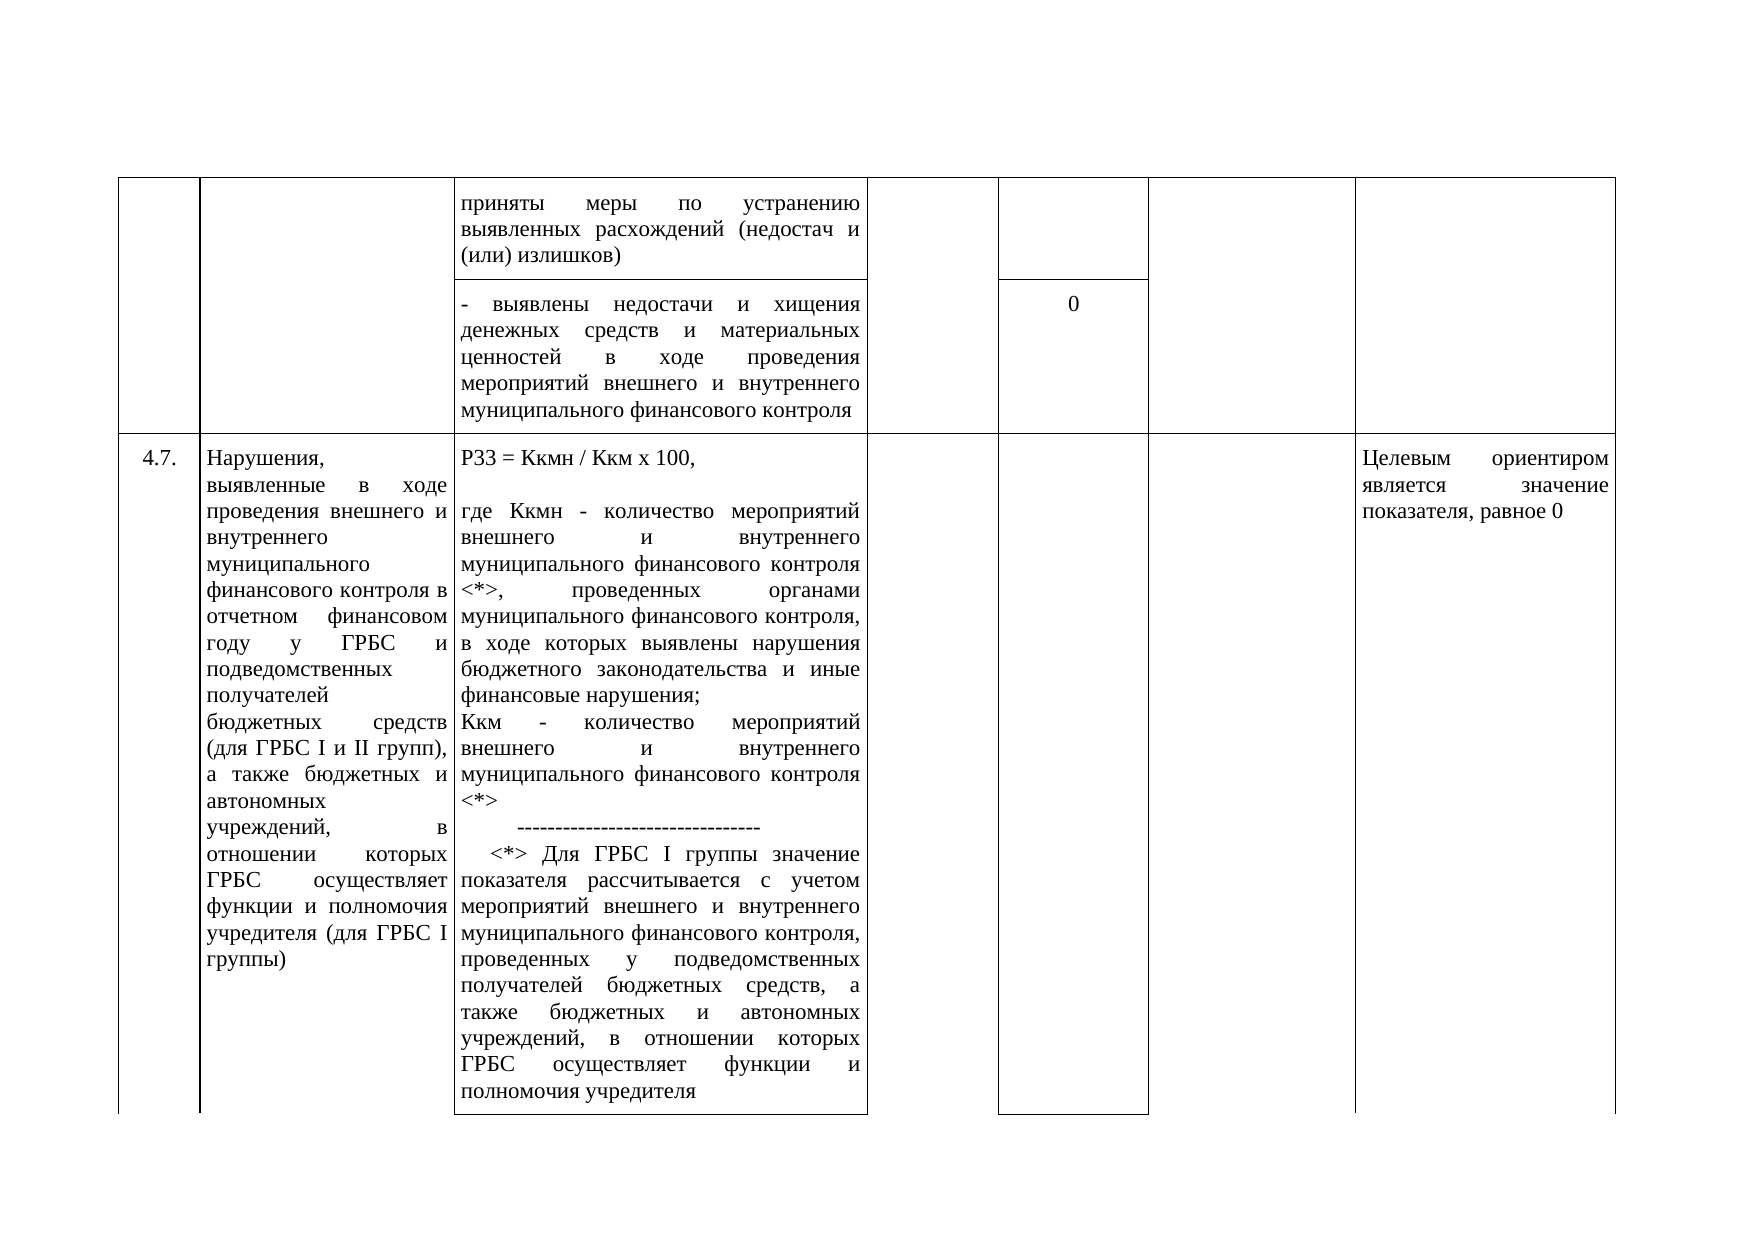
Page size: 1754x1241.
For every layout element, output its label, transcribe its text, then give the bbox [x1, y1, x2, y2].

table_cell 0 [999, 280, 1148, 433]
table_cell - выявлены недостачи и хищения денежных средств и материальных ценностей в ходе проведения мероприятий внешнего и внутреннего муниципального финансового контроля [455, 280, 867, 433]
table_cell [999, 434, 1148, 1114]
table_cell [868, 434, 998, 1114]
table_cell 2 [999, 178, 1148, 278]
table_cell Р33 = Ккмн / Ккм x 100, где Ккмн - количество мероприятий внешнего и внутреннего муниципального финансового контроля <*>, проведенных органами муниципального финансового контроля, в ходе которых выявлены нарушения бюджетного законодательства и иные финансовые нарушения; Ккм - количество мероприятий внешнего и внутреннего муниципального финансового контроля <*> -------------------------------- <*> Для ГРБС I группы значение показателя рассчитывается с учетом мероприятий внешнего и внутреннего муниципального финансового контроля, проведенных у подведомственных получателей бюджетных средств, а также бюджетных и автономных учреждений, в отношении которых ГРБС осуществляет функции и полномочия учредителя [455, 434, 867, 1114]
table_cell [1149, 434, 1356, 1114]
table_cell 4.7. [119, 434, 200, 1114]
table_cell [200, 434, 454, 1114]
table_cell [1356, 434, 1615, 1114]
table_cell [455, 178, 867, 278]
